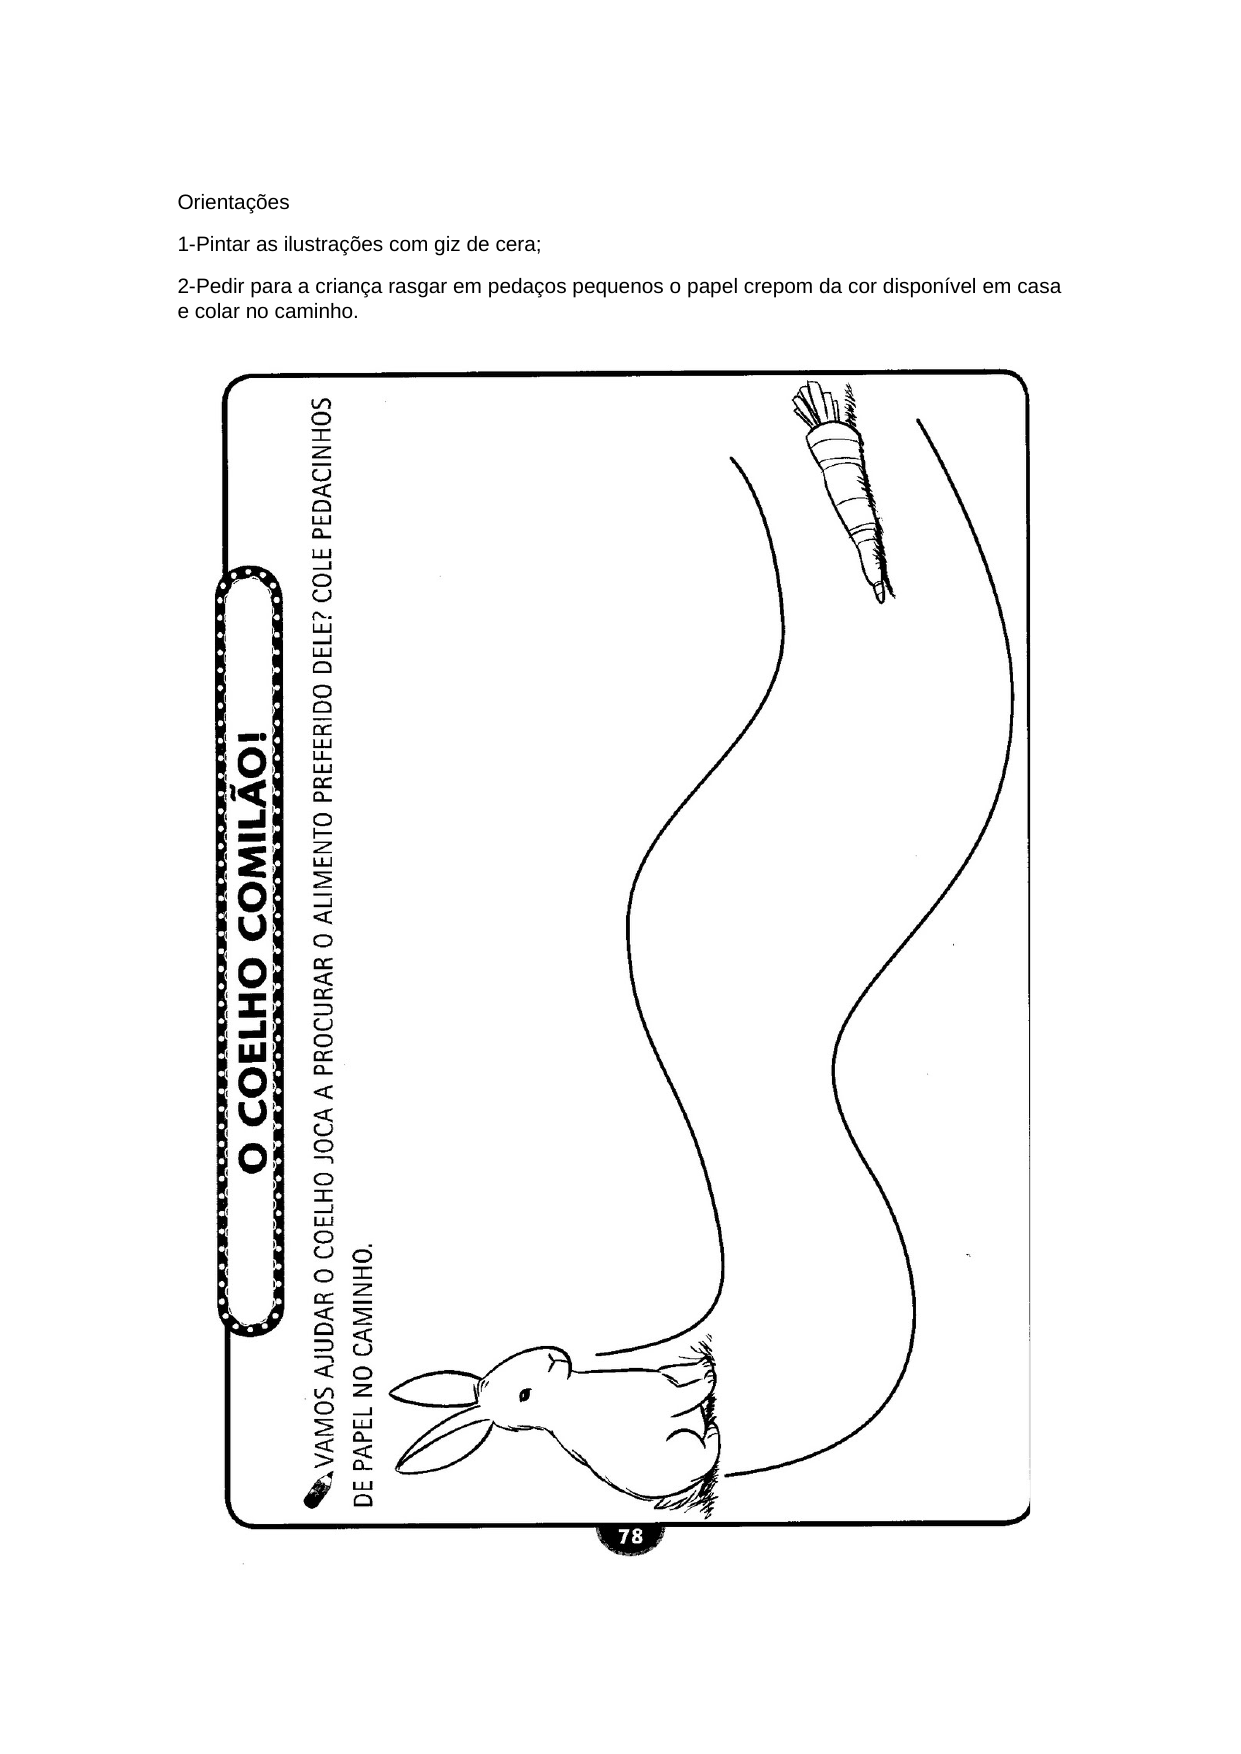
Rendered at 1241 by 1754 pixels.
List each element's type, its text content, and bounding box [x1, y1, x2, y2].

text Orientações [177, 189, 1063, 213]
text 2-Pedir para a criança rasgar em pedaços pequenos o papel crepom da cor disponível em casa e colar no caminho. [177, 273, 1063, 323]
picture [177, 340, 1031, 1578]
text 1-Pintar as ilustrações com giz de cera; [177, 232, 1063, 256]
